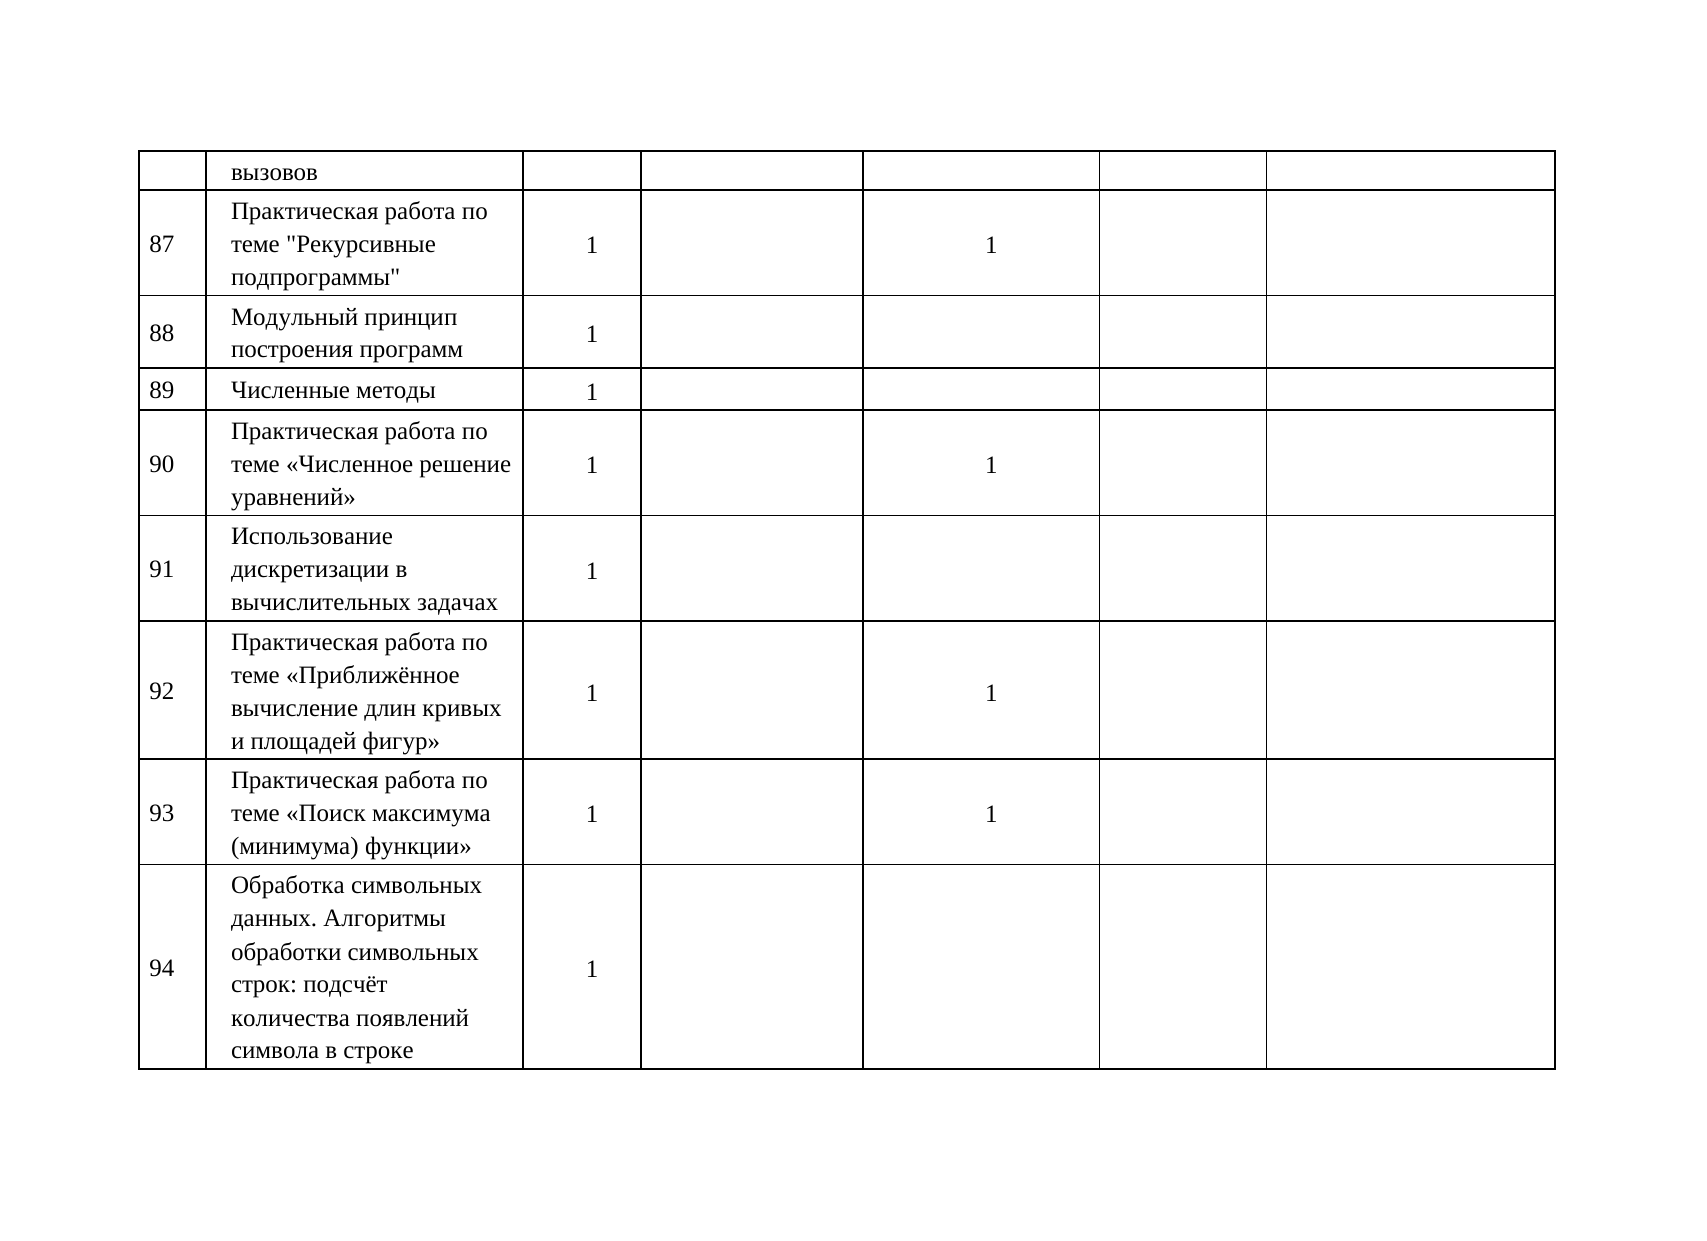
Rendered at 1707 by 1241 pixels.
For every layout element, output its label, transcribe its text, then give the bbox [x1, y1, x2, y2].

table_cell [864, 516, 1099, 620]
table_cell 90 [140, 411, 205, 514]
table_cell Использование дискретизации в вычислительных задачах [207, 516, 522, 620]
table_cell 87 [140, 191, 205, 295]
table_cell [1267, 411, 1554, 514]
table_cell Практическая работа по теме «Приближённое вычисление длин кривых и площадей фигур» [207, 622, 522, 758]
table_cell [864, 296, 1099, 367]
table_cell Практическая работа по теме «Поиск максимума (минимума) функции» [207, 760, 522, 864]
table_cell 86 [140, 152, 205, 189]
table_cell 1 [524, 152, 640, 189]
table_cell 1 [524, 411, 640, 514]
table_cell 1 [524, 622, 640, 758]
table_cell 1 [864, 191, 1099, 295]
table_cell Численные методы [207, 369, 522, 409]
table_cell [207, 152, 522, 189]
table_cell 1 [524, 516, 640, 620]
table_cell [1267, 865, 1554, 1068]
table_cell [864, 865, 1099, 1068]
table_cell [1100, 296, 1266, 367]
table_cell [642, 516, 862, 620]
table_cell [1267, 622, 1554, 758]
table_cell [1267, 760, 1554, 864]
table_cell 92 [140, 622, 205, 758]
table_cell [1100, 191, 1266, 295]
table_cell [1267, 369, 1554, 409]
table_cell Практическая работа по теме «Численное решение уравнений» [207, 411, 522, 514]
table_cell [1100, 622, 1266, 758]
table_cell [1100, 369, 1266, 409]
table_cell 1 [864, 411, 1099, 514]
table_cell [642, 622, 862, 758]
table_cell [1100, 411, 1266, 514]
table_cell 1 [524, 369, 640, 409]
table_cell 1 [864, 622, 1099, 758]
table_cell [642, 191, 862, 295]
table_cell [1267, 191, 1554, 295]
table_cell Обработка символьных данных. Алгоритмы обработки символьных строк: подсчёт количества появлений символа в строке [207, 865, 522, 1068]
table_cell 1 [524, 191, 640, 295]
table_cell [1100, 865, 1266, 1068]
table_cell [1267, 296, 1554, 367]
table_cell [642, 411, 862, 514]
table_cell 1 [524, 760, 640, 864]
table_cell 88 [140, 296, 205, 367]
table_cell [642, 865, 862, 1068]
table_cell 1 [864, 760, 1099, 864]
table_cell 89 [140, 369, 205, 409]
table_cell [1100, 760, 1266, 864]
table_cell 91 [140, 516, 205, 620]
table_cell Модульный принцип построения программ [207, 296, 522, 367]
table_cell 1 [524, 865, 640, 1068]
table_cell [1267, 516, 1554, 620]
table_cell [1100, 516, 1266, 620]
table_cell 94 [140, 865, 205, 1068]
table_cell [642, 369, 862, 409]
table_cell 93 [140, 760, 205, 864]
table_cell [642, 152, 862, 189]
table_cell [864, 369, 1099, 409]
table_cell 1 [524, 296, 640, 367]
table_cell [1100, 152, 1266, 189]
table_cell [864, 152, 1099, 189]
table_cell [1267, 152, 1554, 189]
table_cell [642, 760, 862, 864]
table_cell Практическая работа по теме "Рекурсивные подпрограммы" [207, 191, 522, 295]
table_cell [642, 296, 862, 367]
